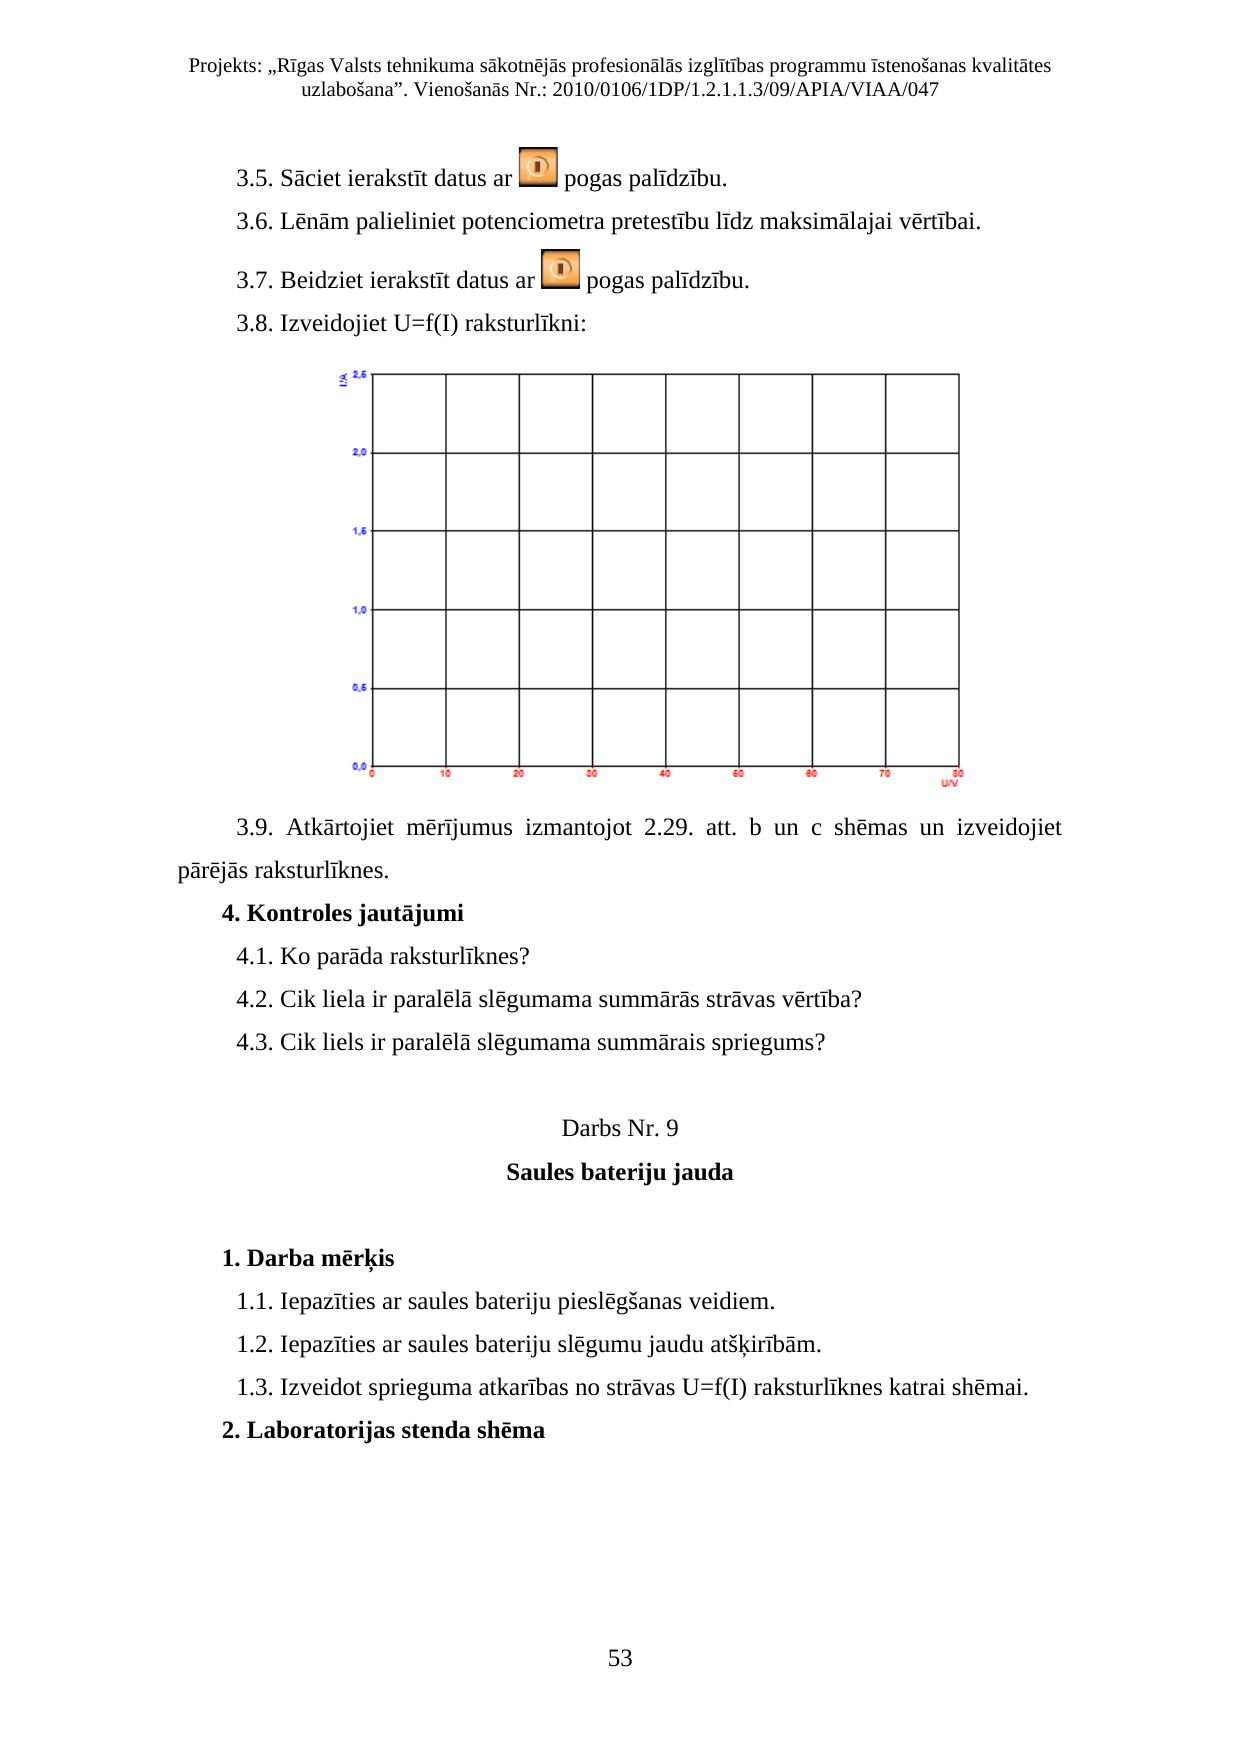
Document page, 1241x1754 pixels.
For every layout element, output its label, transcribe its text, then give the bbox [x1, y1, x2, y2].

text 3.5. Sāciet ierakstīt datus ar pogas palīdzību. [177, 148, 1063, 192]
picture [323, 351, 976, 798]
text 1.1. Iepazīties ar saules bateriju pieslēgšanas veidiem. [177, 1286, 1063, 1315]
text Darbs Nr. 9 [177, 1113, 1063, 1142]
text 3.9. Atkārtojiet mērījumus izmantojot 2.29. att. b un c shēmas un izveidojiet pārējās raksturlīknes. [177, 812, 1063, 883]
text 3.8. Izveidojiet U=f(I) raksturlīkni: [177, 308, 1063, 337]
text 4.2. Cik liela ir paralēlā slēgumama summārās strāvas vērtība? [177, 984, 1063, 1013]
picture [518, 147, 558, 187]
text 3.6. Lēnām palieliniet potenciometra pretestību līdz maksimālajai vērtībai. [177, 206, 1063, 235]
text 4. Kontroles jautājumi [177, 898, 1063, 927]
text 1.2. Iepazīties ar saules bateriju slēgumu jaudu atšķirībām. [177, 1329, 1063, 1358]
text Saules bateriju jauda [177, 1157, 1063, 1185]
text 2. Laboratorijas stenda shēma [177, 1415, 1063, 1444]
text 4.3. Cik liels ir paralēlā slēgumama summārais spriegums? [177, 1027, 1063, 1056]
picture [541, 249, 580, 289]
text 4.1. Ko parāda raksturlīknes? [177, 941, 1063, 970]
text 1.3. Izveidot sprieguma atkarības no strāvas U=f(I) raksturlīknes katrai shēmai. [177, 1372, 1063, 1401]
text 1. Darba mērķis [177, 1243, 1063, 1272]
text 3.7. Beidziet ierakstīt datus ar pogas palīdzību. [177, 249, 1063, 294]
